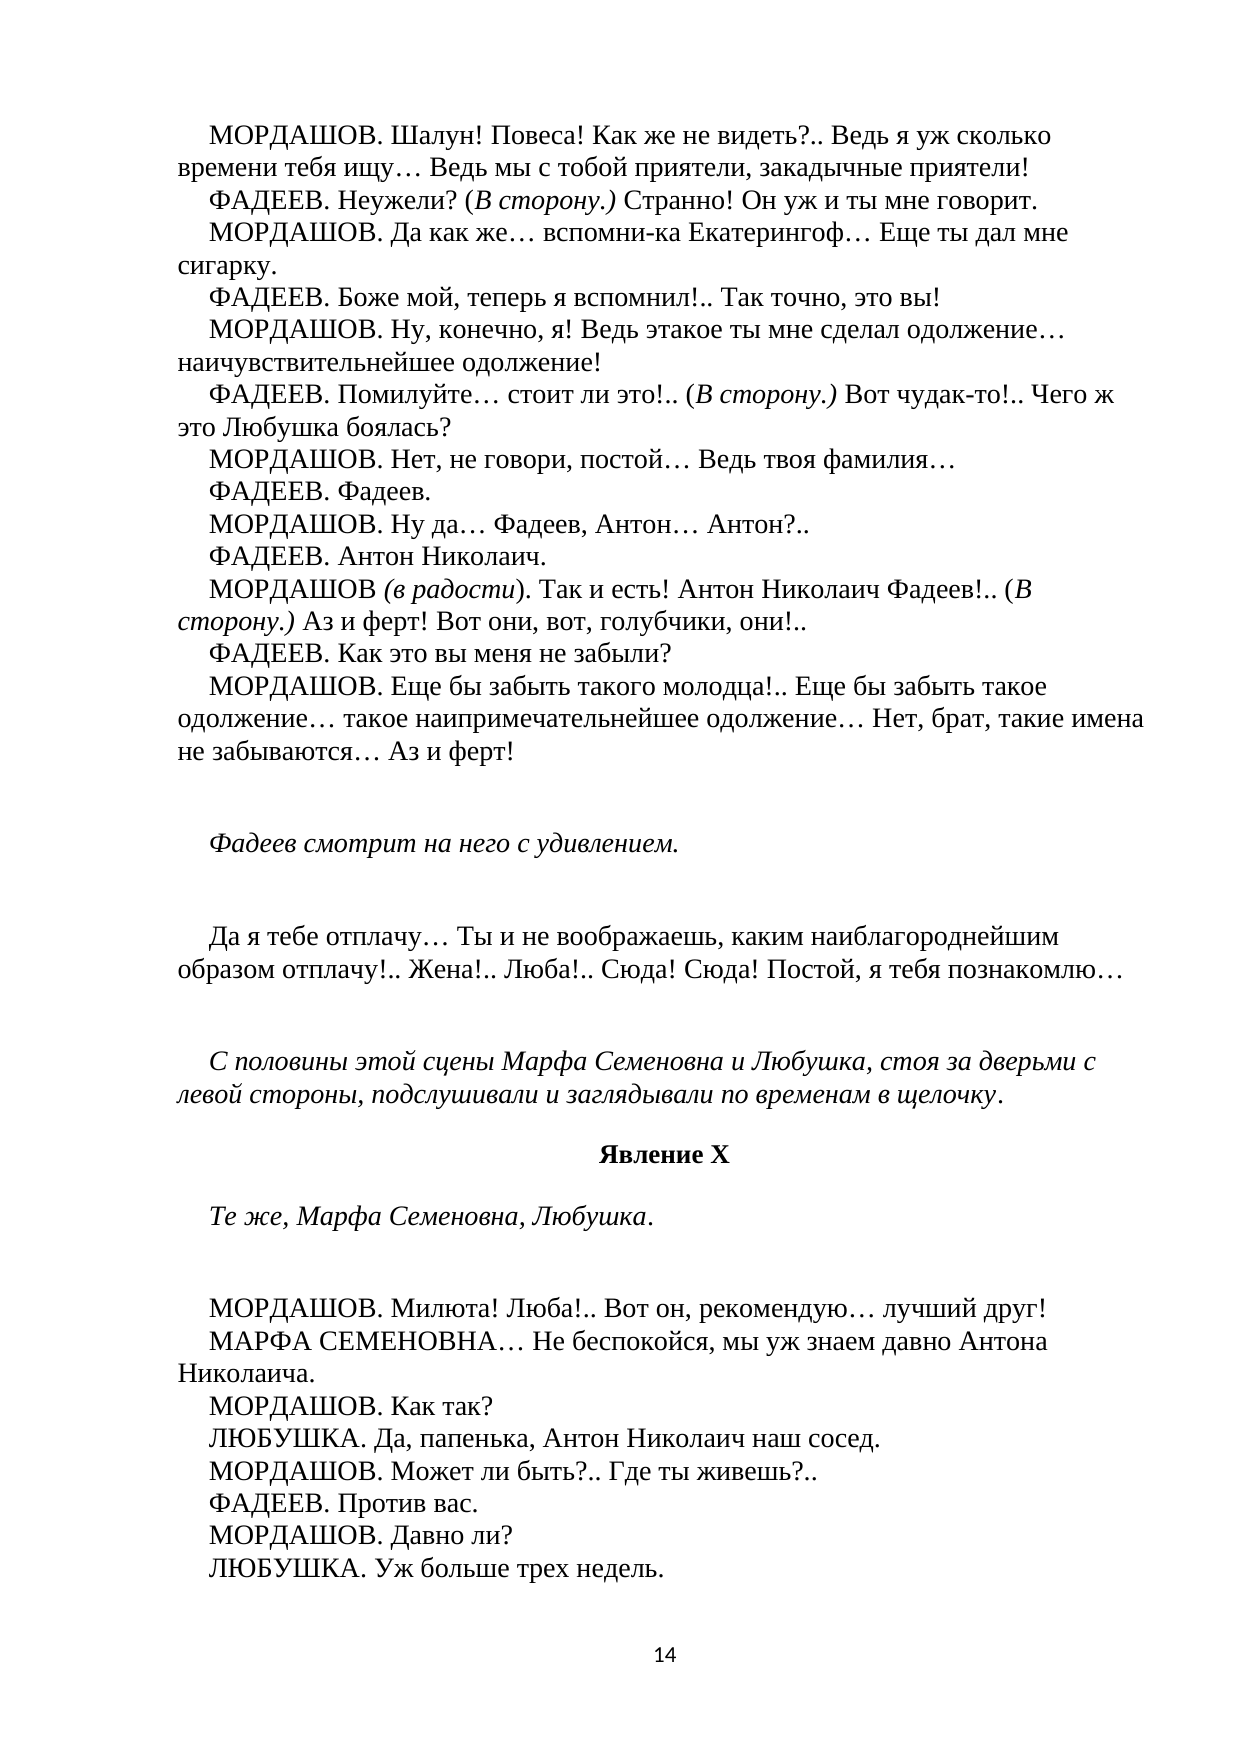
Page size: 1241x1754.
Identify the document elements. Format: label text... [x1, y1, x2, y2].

text ФАДЕЕВ. Неужели? (В сторону.) Странно! Он уж и ты мне говорит. [177, 183, 1152, 215]
text МОРДАШОВ (в радости). Так и есть! Антон Николаич Фадеев!.. (В сторону.) Аз и ферт! Вот они, вот, голубчики, они!.. [177, 572, 1152, 636]
text МОРДАШОВ. Нет, не говори, постой… Ведь твоя фамилия… [177, 442, 1152, 474]
text МАРФА СЕМЕНОВНА… Не беспокойся, мы уж знаем давно Антона Николаича. [177, 1324, 1152, 1389]
text ЛЮБУШКА. Да, папенька, Антон Николаич наш сосед. [177, 1421, 1152, 1453]
text МОРДАШОВ. Ну да… Фадеев, Антон… Антон?.. [177, 507, 1152, 539]
text ЛЮБУШКА. Уж больше трех недель. [177, 1551, 1152, 1583]
text Да я тебе отплачу… Ты и не воображаешь, каким наиблагороднейшим образом отплачу!.. Жена!.. Люба!.. Сюда! Сюда! Постой, я тебя познакомлю… [177, 919, 1152, 984]
text ФАДЕЕВ. Против вас. [177, 1486, 1152, 1518]
text С половины этой сцены Марфа Семеновна и Любушка, стоя за дверьми с левой стороны, подслушивали и заглядывали по временам в щелочку. [177, 1044, 1152, 1109]
text МОРДАШОВ. Как так? [177, 1389, 1152, 1421]
text Фадеев смотрит на него с удивлением. [177, 826, 1152, 859]
text МОРДАШОВ. Может ли быть?.. Где ты живешь?.. [177, 1453, 1152, 1486]
text МОРДАШОВ. Да как же… вспомни-ка Екатерингоф… Еще ты дал мне сигарку. [177, 215, 1152, 280]
text ФАДЕЕВ. Антон Николаич. [177, 539, 1152, 572]
text ФАДЕЕВ. Как это вы меня не забыли? [177, 636, 1152, 669]
text Явление X [177, 1138, 1152, 1169]
text Те же, Марфа Семеновна, Любушка. [177, 1199, 1152, 1231]
text МОРДАШОВ. Милюта! Люба!.. Вот он, рекомендую… лучший друг! [177, 1292, 1152, 1324]
text ФАДЕЕВ. Фадеев. [177, 474, 1152, 507]
text МОРДАШОВ. Еще бы забыть такого молодца!.. Еще бы забыть такое одолжение… такое наипримечательнейшее одолжение… Нет, брат, такие имена не забываются… Аз и ферт! [177, 669, 1152, 766]
text ФАДЕЕВ. Боже мой, теперь я вспомнил!.. Так точно, это вы! [177, 280, 1152, 312]
text ФАДЕЕВ. Помилуйте… стоит ли это!.. (В сторону.) Вот чудак-то!.. Чего ж это Любушка боялась? [177, 377, 1152, 442]
text МОРДАШОВ. Шалун! Повеса! Как же не видеть?.. Ведь я уж сколько времени тебя ищу… Ведь мы с тобой приятели, закадычные приятели! [177, 118, 1152, 183]
text МОРДАШОВ. Давно ли? [177, 1518, 1152, 1551]
text МОРДАШОВ. Ну, конечно, я! Ведь этакое ты мне сделал одолжение… наичувствительнейшее одолжение! [177, 312, 1152, 377]
